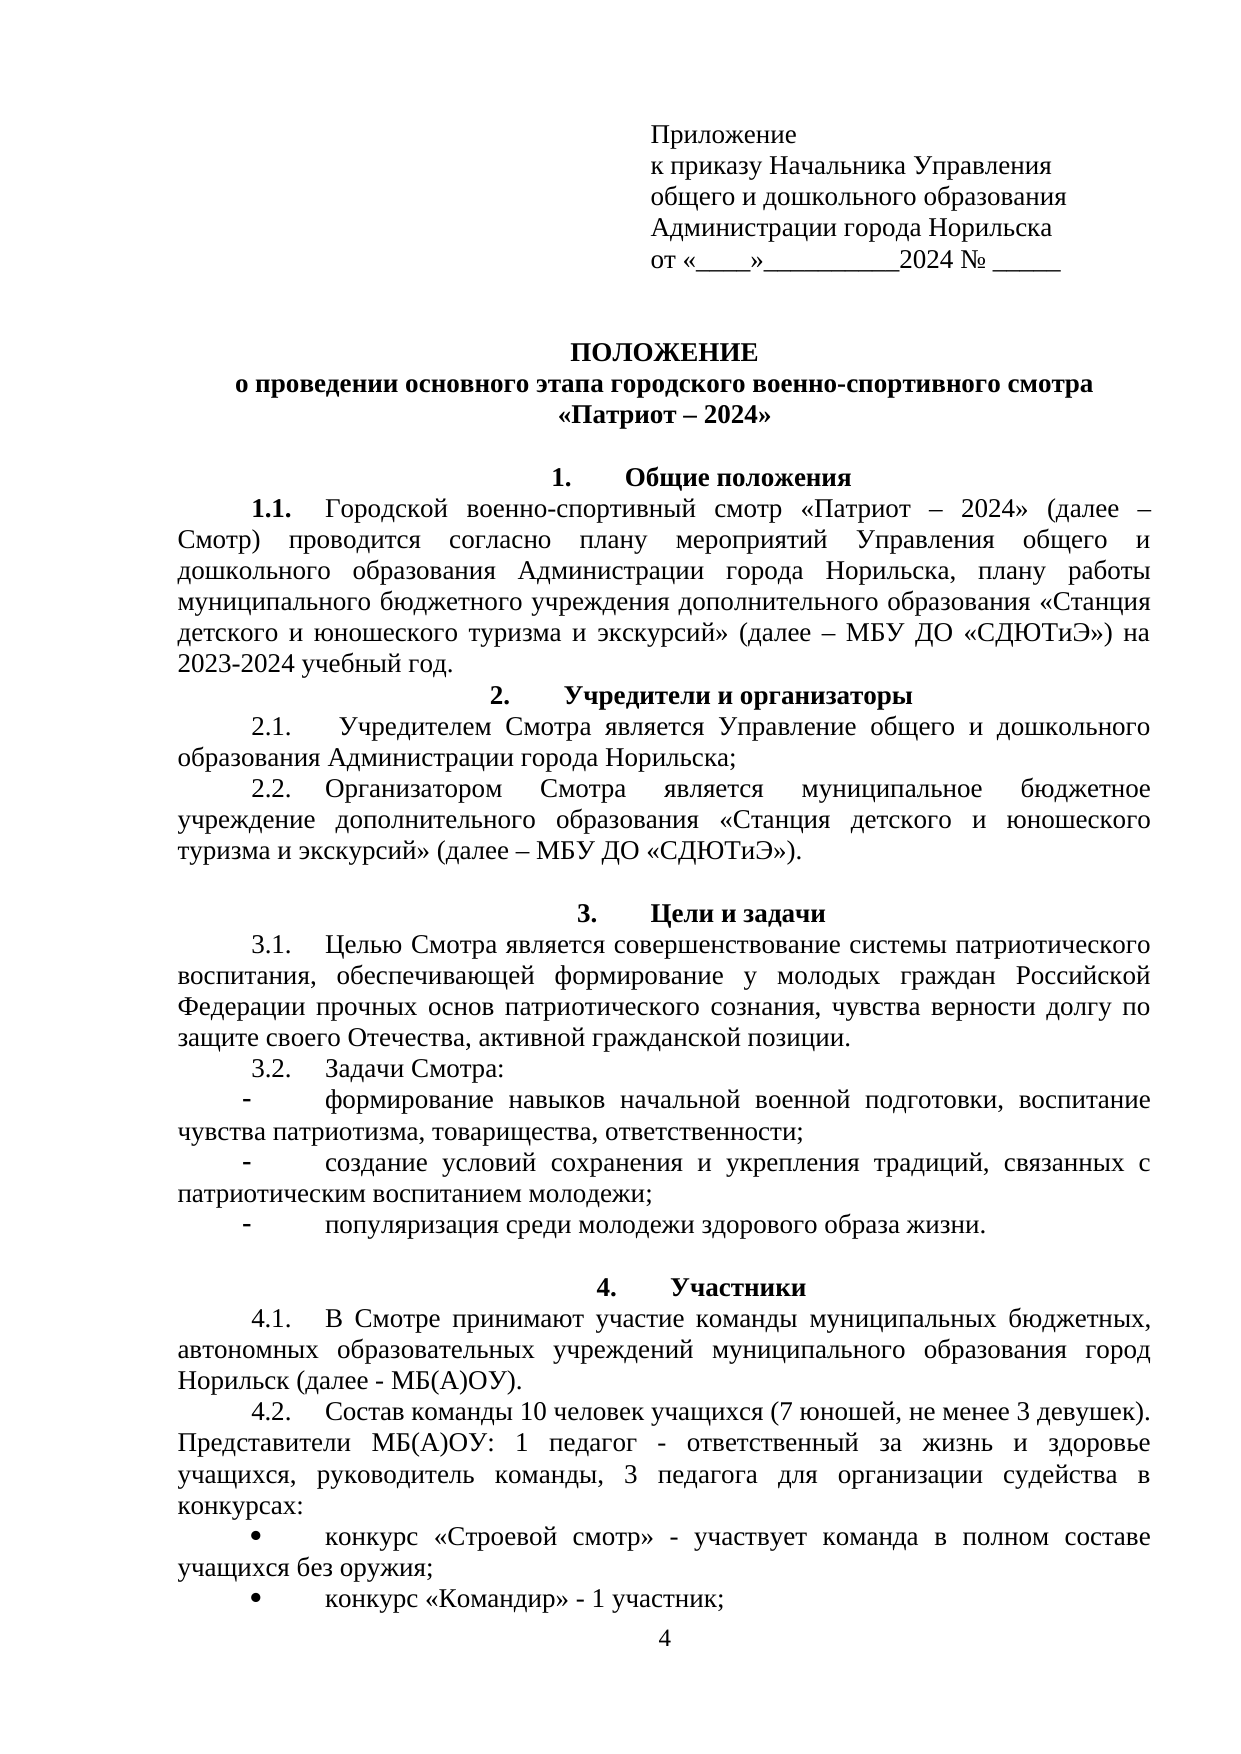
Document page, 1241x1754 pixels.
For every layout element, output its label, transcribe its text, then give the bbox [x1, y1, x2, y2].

list популяризация среди молодежи здорового образа жизни. [177, 1208, 1152, 1240]
list Общие положения [177, 461, 1152, 492]
table_header Приложение к приказу Начальника Управления общего и дошкольного образования Администрации города Норильска от «____»__________2024 № _____ [576, 118, 1093, 305]
text 4.2. Состав команды 10 человек учащихся (7 юношей, не менее 3 девушек). Представители МБ(А)ОУ: 1 педагог - ответственный за жизнь и здоровье учащихся, руководитель команды, 3 педагога для организации судейства в конкурсах: [177, 1395, 1152, 1520]
list создание условий сохранения и укрепления традиций, связанных с патриотическим воспитанием молодежи; [177, 1146, 1152, 1208]
list Цели и задачи [177, 897, 1152, 928]
list Городской военно-спортивный смотр «Патриот – 2024» (далее – Смотр) проводится согласно плану мероприятий Управления общего и дошкольного образования Администрации города Норильска, плану работы муниципального бюджетного учреждения дополнительного образования «Станция детского и юношеского туризма и экскурсий» (далее – МБУ ДО «СДЮТиЭ») на 2023-2024 учебный год. [177, 492, 1152, 679]
list конкурс «Строевой смотр» - участвует команда в полном составе учащихся без оружия; [177, 1520, 1152, 1582]
text 2.1. Учредителем Смотра является Управление общего и дошкольного образования Администрации города Норильска; [177, 710, 1152, 772]
text 3.1. Целью Смотра является совершенствование системы патриотического воспитания, обеспечивающей формирование у молодых граждан Российской Федерации прочных основ патриотического сознания, чувства верности долгу по защите своего Отечества, активной гражданской позиции. [177, 928, 1152, 1052]
list Участники [177, 1271, 1152, 1302]
text 3.2. Задачи Смотра: [177, 1052, 1152, 1084]
list формирование навыков начальной военной подготовки, воспитание чувства патриотизма, товарищества, ответственности; [177, 1084, 1152, 1146]
list Учредители и организаторы [177, 679, 1152, 710]
list конкурс «Командир» - 1 участник; [177, 1582, 1152, 1614]
text ПОЛОЖЕНИЕ [177, 336, 1152, 367]
text о проведении основного этапа городского военно-спортивного смотра «Патриот – 2024» [177, 367, 1152, 429]
text 2.2. Организатором Смотра является муниципальное бюджетное учреждение дополнительного образования «Станция детского и юношеского туризма и экскурсий» (далее – МБУ ДО «СДЮТиЭ»). [177, 772, 1152, 866]
list 4.1. В Смотре принимают участие команды муниципальных бюджетных, автономных образовательных учреждений муниципального образования город Норильск (далее - МБ(А)ОУ). [177, 1302, 1152, 1395]
